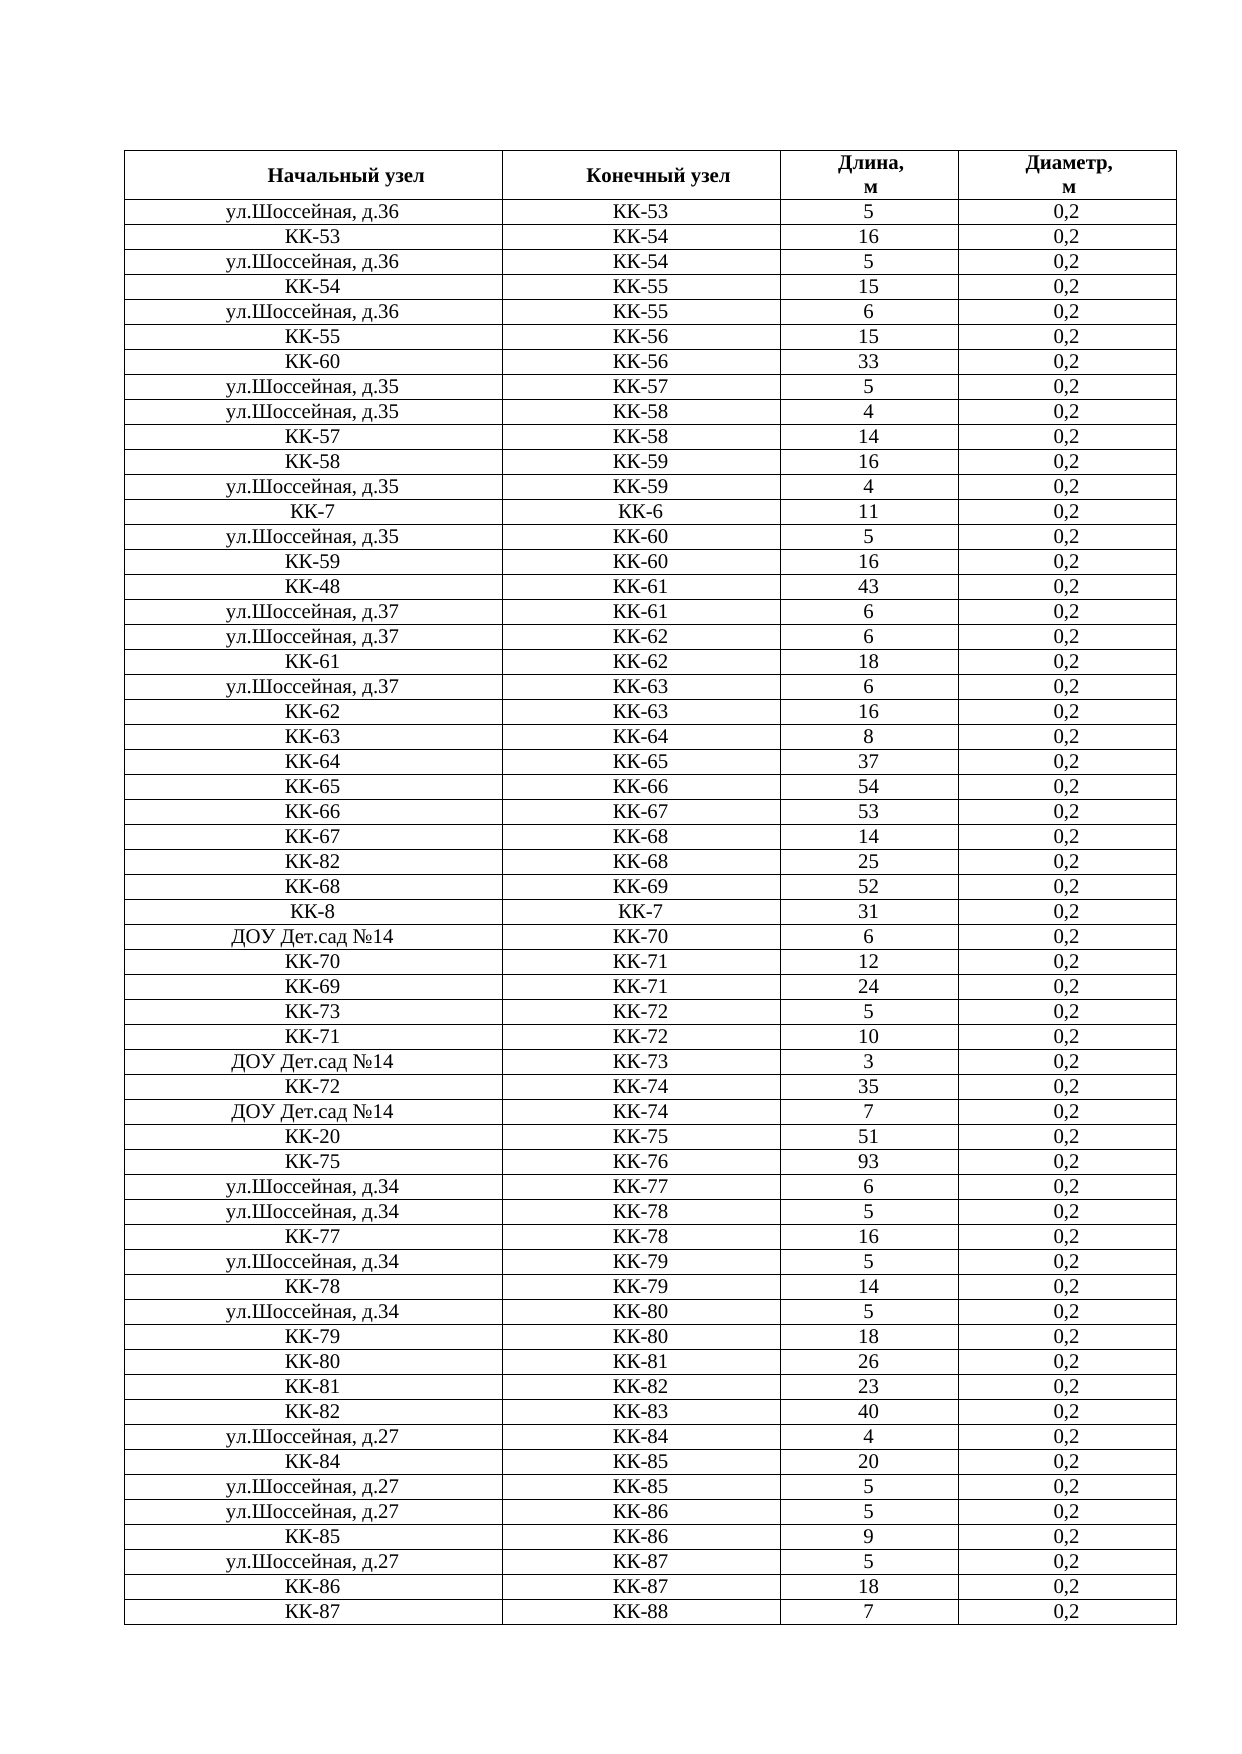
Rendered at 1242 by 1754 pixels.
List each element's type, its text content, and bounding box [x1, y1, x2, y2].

table_cell 0,2 [959, 1050, 1176, 1074]
table_cell ул.Шоссейная, д.34 [125, 1300, 502, 1324]
table_cell КК-48 [125, 575, 502, 599]
table_cell КК-59 [125, 550, 502, 574]
table_cell КК-71 [125, 1025, 502, 1049]
table_cell 0,2 [959, 625, 1176, 649]
table_cell 0,2 [959, 300, 1176, 324]
table_cell КК-73 [125, 1000, 502, 1024]
table_cell 14 [781, 1275, 958, 1299]
table_cell 25 [781, 850, 958, 874]
table_cell 0,2 [959, 675, 1176, 699]
table_cell ДОУ Дет.сад №14 [125, 925, 502, 949]
table_cell 0,2 [959, 825, 1176, 849]
table_cell 5 [781, 250, 958, 274]
table_cell 0,2 [959, 1100, 1176, 1124]
table_cell 0,2 [959, 525, 1176, 549]
table_cell КК-82 [125, 850, 502, 874]
table_cell 0,2 [959, 850, 1176, 874]
table_cell 40 [781, 1400, 958, 1424]
table_cell 24 [781, 975, 958, 999]
table_cell 5 [781, 525, 958, 549]
table_cell 15 [781, 275, 958, 299]
table_cell КК-55 [503, 275, 780, 299]
table_cell 0,2 [959, 925, 1176, 949]
table_cell 0,2 [959, 775, 1176, 799]
table_cell КК-77 [125, 1225, 502, 1249]
table_cell ул.Шоссейная, д.34 [125, 1175, 502, 1199]
table_cell 33 [781, 350, 958, 374]
table_cell КК-66 [125, 800, 502, 824]
table_cell 7 [781, 1600, 958, 1624]
table_cell КК-68 [503, 825, 780, 849]
table_cell КК-84 [503, 1425, 780, 1449]
table_cell 0,2 [959, 375, 1176, 399]
table_cell ул.Шоссейная, д.27 [125, 1550, 502, 1574]
table_cell ул.Шоссейная, д.37 [125, 625, 502, 649]
table_cell КК-70 [125, 950, 502, 974]
table_cell КК-6 [503, 500, 780, 524]
table_cell ул.Шоссейная, д.27 [125, 1425, 502, 1449]
table_cell 0,2 [959, 1400, 1176, 1424]
table_cell 0,2 [959, 1375, 1176, 1399]
table_cell КК-7 [503, 900, 780, 924]
table_cell КК-67 [125, 825, 502, 849]
table_cell КК-75 [503, 1125, 780, 1149]
table_cell КК-55 [503, 300, 780, 324]
table_cell 54 [781, 775, 958, 799]
table_cell КК-8 [125, 900, 502, 924]
table_cell КК-54 [125, 275, 502, 299]
table_cell КК-79 [503, 1250, 780, 1274]
table_cell 0,2 [959, 1275, 1176, 1299]
table_cell ул.Шоссейная, д.35 [125, 375, 502, 399]
table_cell 6 [781, 675, 958, 699]
table_cell КК-84 [125, 1450, 502, 1474]
table_cell 5 [781, 1550, 958, 1574]
table_cell КК-66 [503, 775, 780, 799]
table_header Конечный узел [503, 151, 780, 199]
table_cell КК-58 [125, 450, 502, 474]
table_cell КК-74 [503, 1100, 780, 1124]
table_cell КК-78 [503, 1200, 780, 1224]
table_cell КК-61 [503, 600, 780, 624]
table_cell 6 [781, 600, 958, 624]
table_cell 52 [781, 875, 958, 899]
table_cell 0,2 [959, 1325, 1176, 1349]
table_cell КК-59 [503, 450, 780, 474]
table_cell 5 [781, 1250, 958, 1274]
table_cell ДОУ Дет.сад №14 [125, 1050, 502, 1074]
table_cell КК-69 [125, 975, 502, 999]
table_cell 16 [781, 450, 958, 474]
table_cell КК-78 [503, 1225, 780, 1249]
table_cell 0,2 [959, 200, 1176, 224]
table_cell 0,2 [959, 1300, 1176, 1324]
table_cell КК-56 [503, 350, 780, 374]
table_cell 0,2 [959, 1000, 1176, 1024]
table_cell 5 [781, 200, 958, 224]
table_cell КК-65 [503, 750, 780, 774]
table_cell КК-80 [125, 1350, 502, 1374]
table_cell 35 [781, 1075, 958, 1099]
table_cell КК-85 [125, 1525, 502, 1549]
table_cell КК-63 [503, 675, 780, 699]
table_header Диаметр, м [959, 151, 1176, 199]
table_cell КК-58 [503, 425, 780, 449]
table_cell 14 [781, 825, 958, 849]
table_cell КК-75 [125, 1150, 502, 1174]
table_cell КК-64 [125, 750, 502, 774]
table_cell ул.Шоссейная, д.34 [125, 1200, 502, 1224]
table_cell КК-67 [503, 800, 780, 824]
table_cell КК-62 [503, 625, 780, 649]
table_cell 0,2 [959, 725, 1176, 749]
table_cell 0,2 [959, 225, 1176, 249]
table_cell 0,2 [959, 1600, 1176, 1624]
table_cell КК-63 [125, 725, 502, 749]
table_cell 18 [781, 1325, 958, 1349]
table_cell ул.Шоссейная, д.36 [125, 300, 502, 324]
table_cell КК-63 [503, 700, 780, 724]
table_cell 0,2 [959, 550, 1176, 574]
table_cell КК-62 [125, 700, 502, 724]
table_cell ул.Шоссейная, д.36 [125, 250, 502, 274]
table_cell 18 [781, 1575, 958, 1599]
table_cell 6 [781, 1175, 958, 1199]
table_cell КК-20 [125, 1125, 502, 1149]
table_cell КК-78 [125, 1275, 502, 1299]
table_cell КК-53 [125, 225, 502, 249]
table_cell 0,2 [959, 1575, 1176, 1599]
table_cell 43 [781, 575, 958, 599]
table_cell КК-79 [125, 1325, 502, 1349]
table_cell 0,2 [959, 1175, 1176, 1199]
table_cell ул.Шоссейная, д.35 [125, 475, 502, 499]
table_cell 9 [781, 1525, 958, 1549]
table_cell 16 [781, 700, 958, 724]
table_cell КК-72 [503, 1025, 780, 1049]
table_cell 0,2 [959, 1200, 1176, 1224]
table_cell 0,2 [959, 1250, 1176, 1274]
table_cell ул.Шоссейная, д.35 [125, 525, 502, 549]
table_cell 0,2 [959, 975, 1176, 999]
table_cell 0,2 [959, 475, 1176, 499]
table_cell 14 [781, 425, 958, 449]
table_cell КК-71 [503, 950, 780, 974]
table_cell 0,2 [959, 700, 1176, 724]
table_cell КК-55 [125, 325, 502, 349]
table_cell КК-68 [503, 850, 780, 874]
table_cell 0,2 [959, 400, 1176, 424]
table_cell 5 [781, 1300, 958, 1324]
table_cell 0,2 [959, 575, 1176, 599]
table_cell 0,2 [959, 250, 1176, 274]
table_cell ул.Шоссейная, д.27 [125, 1475, 502, 1499]
table_cell КК-79 [503, 1275, 780, 1299]
table_cell КК-56 [503, 325, 780, 349]
table_cell 0,2 [959, 1450, 1176, 1474]
table_cell КК-58 [503, 400, 780, 424]
table_cell 93 [781, 1150, 958, 1174]
table_cell ул.Шоссейная, д.37 [125, 675, 502, 699]
table_cell КК-72 [503, 1000, 780, 1024]
table_cell 0,2 [959, 425, 1176, 449]
table_cell КК-60 [503, 525, 780, 549]
table_cell 0,2 [959, 1525, 1176, 1549]
table_cell КК-80 [503, 1325, 780, 1349]
table_cell КК-80 [503, 1300, 780, 1324]
table_cell КК-59 [503, 475, 780, 499]
table_cell ул.Шоссейная, д.36 [125, 200, 502, 224]
table_cell КК-86 [503, 1525, 780, 1549]
table_cell КК-70 [503, 925, 780, 949]
table_cell 0,2 [959, 350, 1176, 374]
table_cell 18 [781, 650, 958, 674]
table_cell КК-86 [503, 1500, 780, 1524]
table_cell КК-61 [125, 650, 502, 674]
table_cell 0,2 [959, 1425, 1176, 1449]
table_cell КК-65 [125, 775, 502, 799]
table_cell 16 [781, 225, 958, 249]
table_cell КК-71 [503, 975, 780, 999]
table_cell 31 [781, 900, 958, 924]
table_cell КК-88 [503, 1600, 780, 1624]
table_cell ДОУ Дет.сад №14 [125, 1100, 502, 1124]
table_cell ул.Шоссейная, д.35 [125, 400, 502, 424]
table_cell КК-85 [503, 1475, 780, 1499]
table_cell 5 [781, 1200, 958, 1224]
table_cell 4 [781, 1425, 958, 1449]
table_cell 20 [781, 1450, 958, 1474]
table_cell КК-82 [503, 1375, 780, 1399]
table_cell 6 [781, 625, 958, 649]
table_cell 4 [781, 400, 958, 424]
table_cell 0,2 [959, 1500, 1176, 1524]
table_cell 4 [781, 475, 958, 499]
table_cell КК-77 [503, 1175, 780, 1199]
table_cell КК-69 [503, 875, 780, 899]
table_header Длина, м [781, 151, 958, 199]
table_cell КК-68 [125, 875, 502, 899]
table_cell 16 [781, 1225, 958, 1249]
table_cell 0,2 [959, 1075, 1176, 1099]
table_cell КК-61 [503, 575, 780, 599]
table_cell КК-54 [503, 250, 780, 274]
table_cell 5 [781, 375, 958, 399]
table_cell ул.Шоссейная, д.37 [125, 600, 502, 624]
table_cell КК-87 [503, 1550, 780, 1574]
table_cell 0,2 [959, 800, 1176, 824]
table_cell КК-83 [503, 1400, 780, 1424]
table_cell 0,2 [959, 1550, 1176, 1574]
table_cell 12 [781, 950, 958, 974]
table_cell 37 [781, 750, 958, 774]
table_cell 0,2 [959, 1475, 1176, 1499]
table_cell 0,2 [959, 750, 1176, 774]
table_cell КК-60 [125, 350, 502, 374]
table_cell 0,2 [959, 1025, 1176, 1049]
table_cell КК-64 [503, 725, 780, 749]
table_cell 0,2 [959, 1225, 1176, 1249]
table_cell КК-62 [503, 650, 780, 674]
table_cell 0,2 [959, 650, 1176, 674]
table_cell 5 [781, 1475, 958, 1499]
table_cell 0,2 [959, 600, 1176, 624]
table_cell КК-54 [503, 225, 780, 249]
table_header Начальный узел [125, 151, 502, 199]
table_cell 7 [781, 1100, 958, 1124]
table_cell КК-57 [503, 375, 780, 399]
table_cell 8 [781, 725, 958, 749]
table_cell КК-57 [125, 425, 502, 449]
table_cell 23 [781, 1375, 958, 1399]
table_cell 5 [781, 1000, 958, 1024]
table_cell КК-85 [503, 1450, 780, 1474]
table_cell КК-7 [125, 500, 502, 524]
table_cell 0,2 [959, 275, 1176, 299]
table_cell КК-87 [125, 1600, 502, 1624]
table_cell КК-81 [503, 1350, 780, 1374]
table_cell 15 [781, 325, 958, 349]
table_cell 0,2 [959, 450, 1176, 474]
table_cell КК-60 [503, 550, 780, 574]
table_cell 0,2 [959, 900, 1176, 924]
table_cell 51 [781, 1125, 958, 1149]
table_cell ул.Шоссейная, д.34 [125, 1250, 502, 1274]
table_cell ул.Шоссейная, д.27 [125, 1500, 502, 1524]
table_cell 6 [781, 925, 958, 949]
table_cell КК-53 [503, 200, 780, 224]
table_cell 0,2 [959, 1125, 1176, 1149]
table_cell КК-73 [503, 1050, 780, 1074]
table_cell КК-72 [125, 1075, 502, 1099]
table_cell 0,2 [959, 1350, 1176, 1374]
table_cell 6 [781, 300, 958, 324]
table_cell 26 [781, 1350, 958, 1374]
table_cell КК-76 [503, 1150, 780, 1174]
table_cell КК-86 [125, 1575, 502, 1599]
table_cell 5 [781, 1500, 958, 1524]
table_cell 10 [781, 1025, 958, 1049]
table_cell 11 [781, 500, 958, 524]
table_cell 0,2 [959, 875, 1176, 899]
table_cell КК-87 [503, 1575, 780, 1599]
table_cell КК-74 [503, 1075, 780, 1099]
table_cell 16 [781, 550, 958, 574]
table_cell 0,2 [959, 325, 1176, 349]
table_cell 0,2 [959, 950, 1176, 974]
table_cell КК-82 [125, 1400, 502, 1424]
table_cell 0,2 [959, 500, 1176, 524]
table_cell 0,2 [959, 1150, 1176, 1174]
table_cell 3 [781, 1050, 958, 1074]
table_cell КК-81 [125, 1375, 502, 1399]
table_cell 53 [781, 800, 958, 824]
